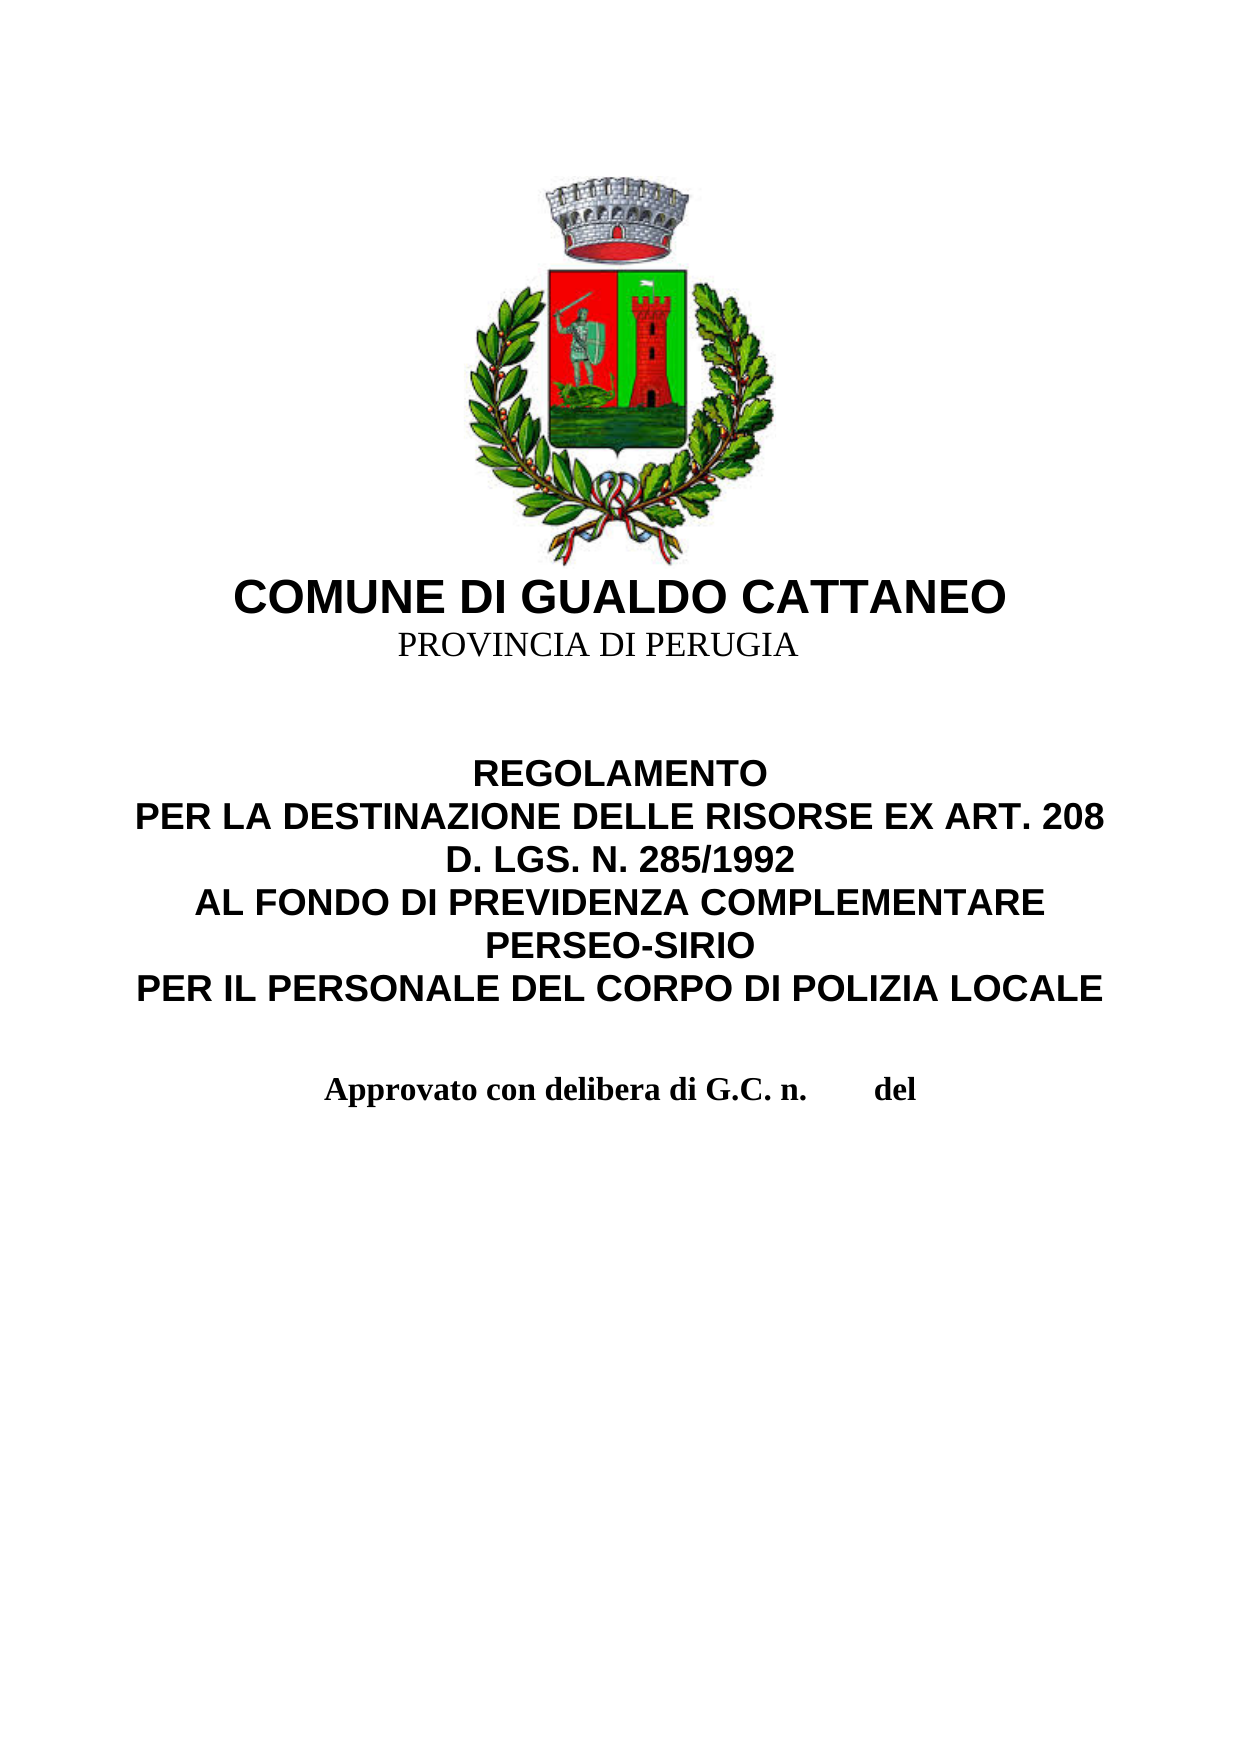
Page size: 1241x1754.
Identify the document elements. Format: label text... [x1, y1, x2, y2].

text PER LA DESTINAZIONE DELLE RISORSE EX ART. 208 D. LGS. N. 285/1992 [118, 794, 1122, 880]
text REGOLAMENTO [118, 751, 1122, 794]
text PER IL PERSONALE DEL CORPO DI POLIZIA LOCALE [118, 966, 1122, 1009]
text AL FONDO DI PREVIDENZA COMPLEMENTARE PERSEO-SIRIO [118, 880, 1122, 966]
text Approvato con delibera di G.C. n. del [118, 1069, 1122, 1108]
text COMUNE DI GUALDO CATTANEO [118, 568, 1122, 624]
picture [463, 176, 777, 569]
title PROVINCIA DI PERUGIA [74, 624, 1122, 664]
